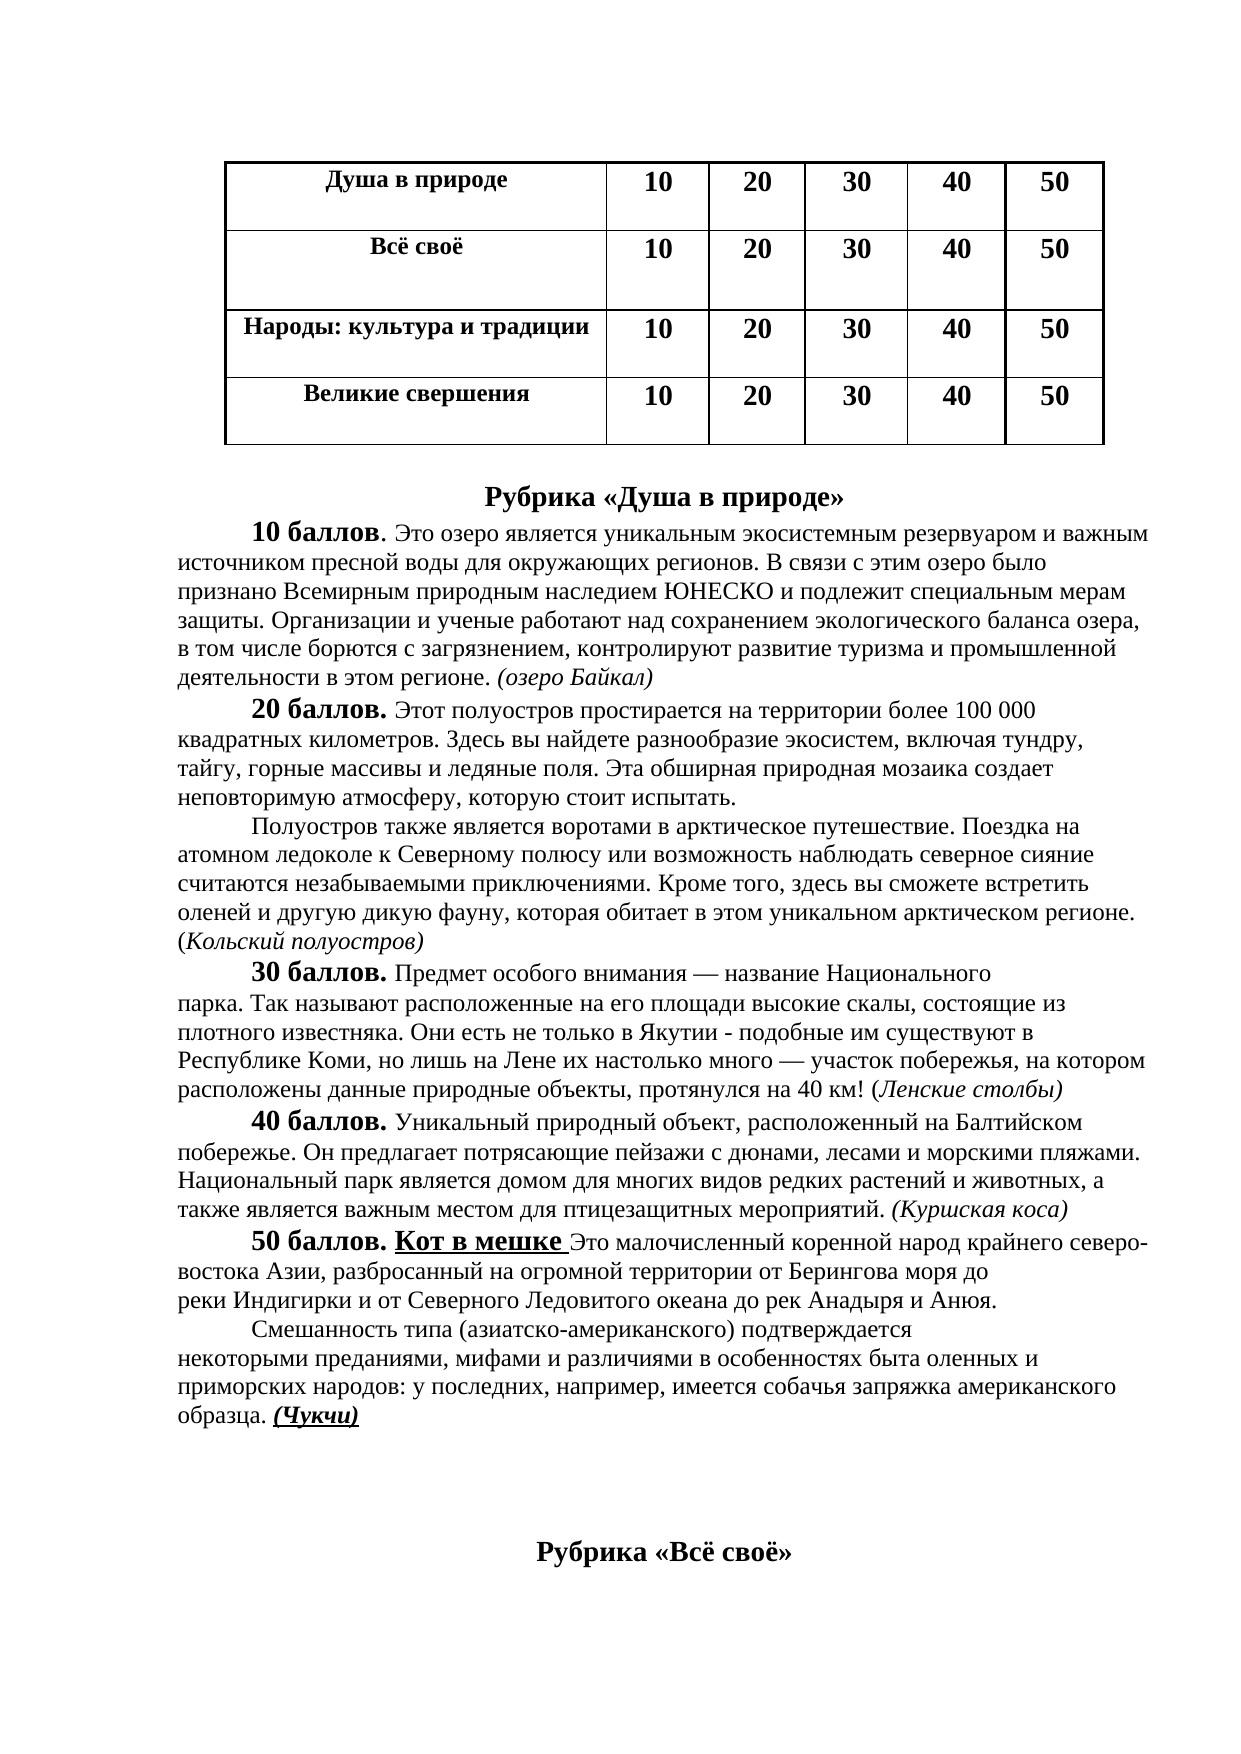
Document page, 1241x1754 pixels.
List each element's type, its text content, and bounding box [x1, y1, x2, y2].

table_cell 10 [607, 378, 708, 444]
table_cell 40 [908, 311, 1004, 377]
table_cell 20 [710, 378, 804, 444]
text Полуостров также является воротами в арктическое путешествие. Поездка на атомном ледоколе к Северному полюсу или возможность наблюдать северное сияние считаются незабываемыми приключениями. Кроме того, здесь вы сможете встретить оленей и другую дикую фауну, которая обитает в этом уникальном арктическом регионе. (Кольский полуостров) [177, 811, 1152, 954]
table_cell Народы: культура и традиции [227, 311, 606, 377]
table_cell 40 [908, 231, 1004, 309]
text 10 баллов. Это озеро является уникальным экосистемным резервуаром и важным источником пресной воды для окружающих регионов. В связи с этим озеро было признано Всемирным природным наследием ЮНЕСКО и подлежит специальным мерам защиты. Организации и ученые работают над сохранением экологического баланса озера, в том числе борются с загрязнением, контролируют развитие туризма и промышленной деятельности в этом регионе. (озеро Байкал) [177, 514, 1152, 691]
table_cell Великие свершения [227, 378, 606, 444]
table_cell 30 [806, 231, 907, 309]
table_header 40 [908, 164, 1004, 230]
text 50 баллов. Кот в мешке Это малочисленный коренной народ крайнего северо-востока Азии, разбросанный на огромной территории от Берингова моря до реки Индигирки и от Северного Ледовитого океана до рек Анадыря и Анюя. [177, 1223, 1152, 1314]
table_header 20 [710, 164, 804, 230]
table_cell 10 [607, 311, 708, 377]
table_cell 40 [908, 378, 1004, 444]
text Рубрика «Душа в природе» [177, 479, 1152, 513]
table_cell 10 [607, 231, 708, 309]
table_cell 50 [1007, 311, 1102, 377]
text 40 баллов. Уникальный природный объект, расположенный на Балтийском побережье. Он предлагает потрясающие пейзажи с дюнами, лесами и морскими пляжами. Национальный парк является домом для многих видов редких растений и животных, а также является важным местом для птицезащитных мероприятий. (Куршская коса) [177, 1103, 1152, 1223]
table_cell 50 [1007, 378, 1102, 444]
table_cell 30 [806, 378, 907, 444]
text 30 баллов. Предмет особого внимания — название Национального парка. Так называют расположенные на его площади высокие скалы, состоящие из плотного известняка. Они есть не только в Якутии - подобные им существуют в Республике Коми, но лишь на Лене их настолько много — участок побережья, на котором расположены данные природные объекты, протянулся на 40 км! (Ленские столбы) [177, 954, 1152, 1103]
table_cell 30 [806, 311, 907, 377]
table_header Душа в природе [227, 164, 606, 230]
text 20 баллов. Этот полуостров простирается на территории более 100 000 квадратных километров. Здесь вы найдете разнообразие экосистем, включая тундру, тайгу, горные массивы и ледяные поля. Эта обширная природная мозаика создает неповторимую атмосферу, которую стоит испытать. [177, 691, 1152, 811]
table_header 10 [607, 164, 708, 230]
table_header 50 [1007, 164, 1102, 230]
table_cell 20 [710, 231, 804, 309]
table_cell 20 [710, 311, 804, 377]
table_header 30 [806, 164, 907, 230]
table_cell 50 [1007, 231, 1102, 309]
text Рубрика «Всё своё» [177, 1534, 1152, 1568]
table_cell Всё своё [227, 231, 606, 309]
text Смешанность типа (азиатско-американского) подтверждается некоторыми преданиями, мифами и различиями в особенностях быта оленных и приморских народов: у последних, например, имеется собачья запряжка американского образца. (Чукчи) [177, 1314, 1152, 1429]
